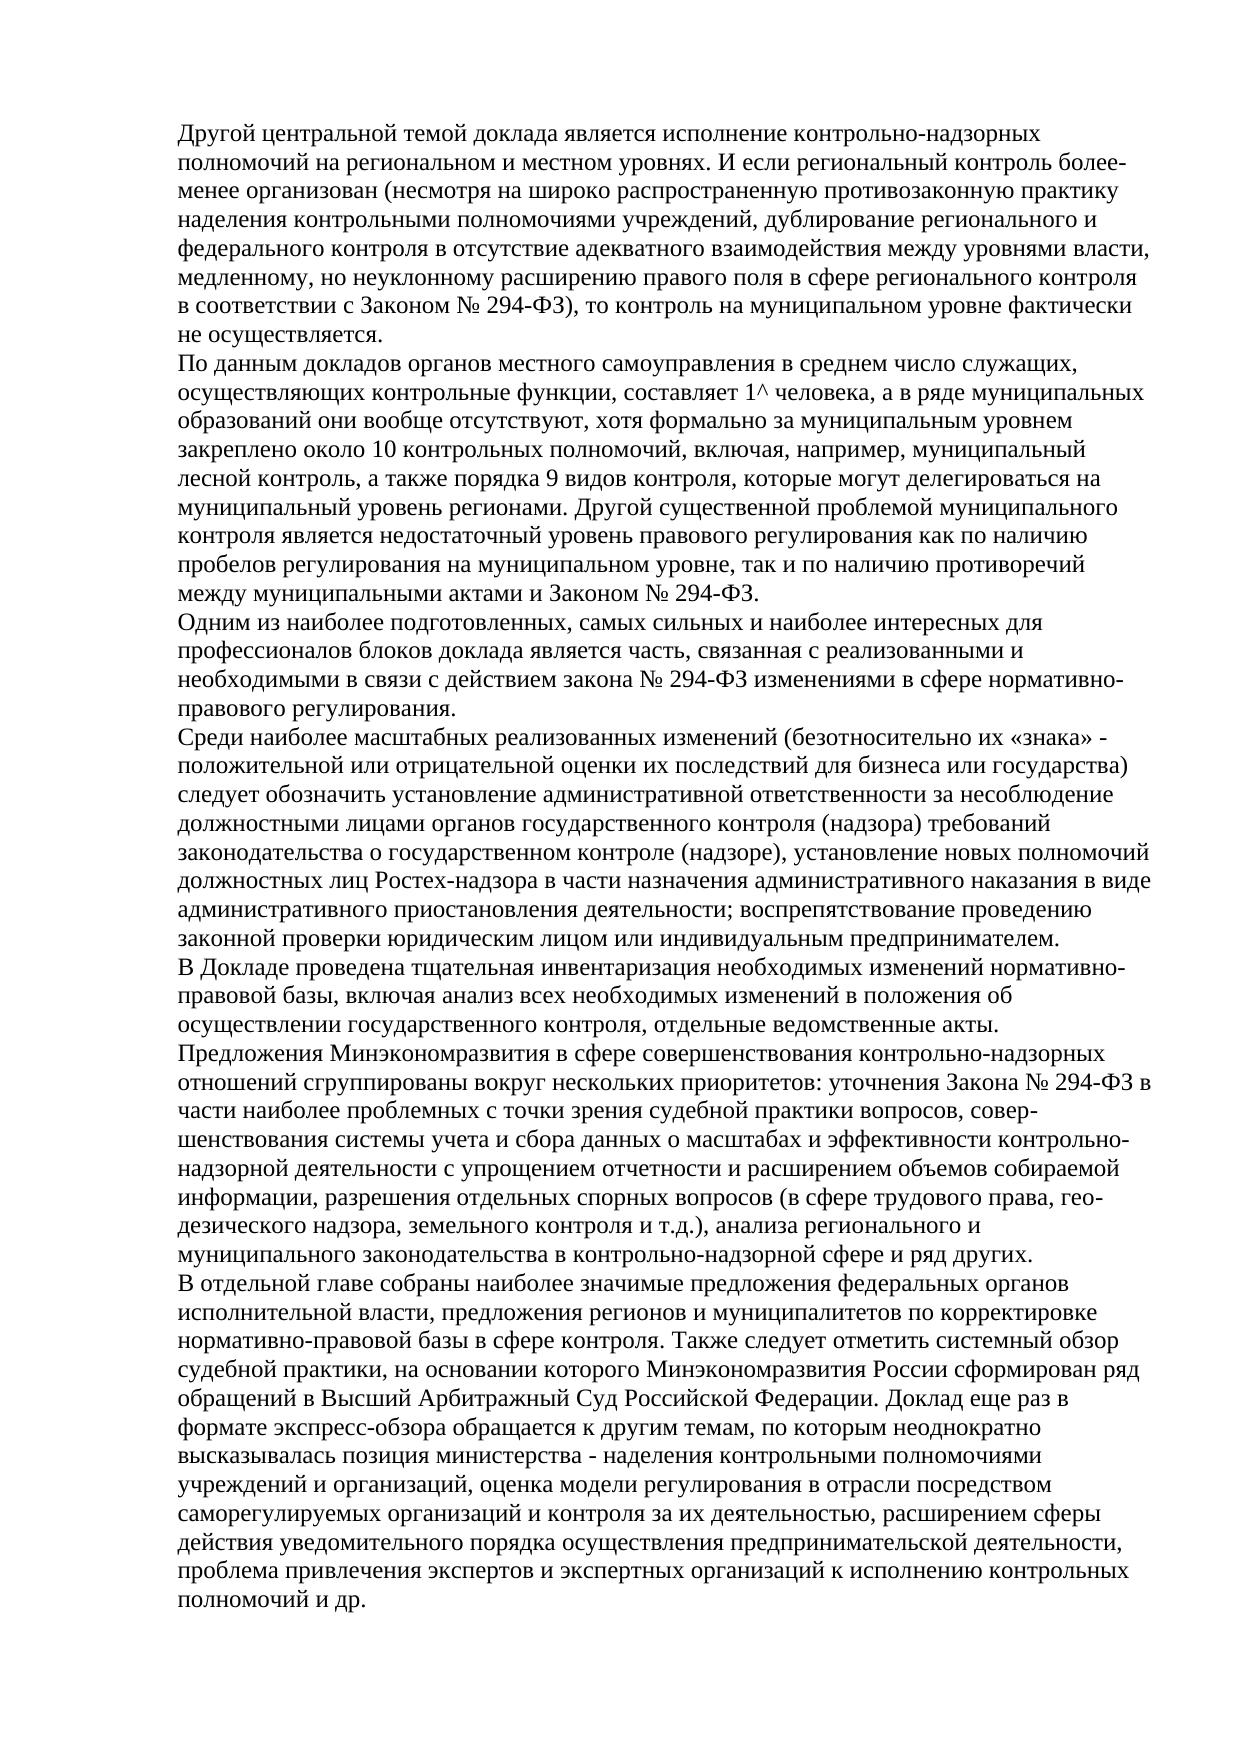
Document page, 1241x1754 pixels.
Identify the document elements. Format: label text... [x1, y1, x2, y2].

text В Докладе проведена тщательная инвентаризация необходимых изменений нормативно-правовой базы, включая анализ всех необходимых изменений в положения об осуществлении государственного контроля, отдельные ведомственные акты. [177, 952, 1152, 1038]
text Одним из наиболее подготовленных, самых сильных и наиболее интересных для профессионалов блоков доклада является часть, связанная с реализованными и необходимыми в связи с действием закона № 294-ФЗ изменениями в сфере нормативно-правового регулирования. [177, 607, 1152, 722]
text Другой центральной темой доклада является исполнение контрольно-надзорных полномочий на региональном и местном уровнях. И если региональный контроль более-менее организован (несмотря на широко распространенную противозаконную практику наделения контрольными полномочиями учреждений, дублирование регионального и федерального контроля в отсутствие адекватного взаимодействия между уровнями власти, медленному, но неуклонному расширению правого поля в сфере регионального контроля в соответствии с Законом № 294-ФЗ), то контроль на муниципальном уровне фактически не осуществляется. [177, 118, 1152, 348]
text В отдельной главе собраны наиболее значимые предложения федеральных органов исполнительной власти, предложения регионов и муниципалитетов по корректировке нормативно-правовой базы в сфере контроля. Также следует отметить системный обзор судебной практики, на основании которого Минэкономразвития России сформирован ряд обращений в Высший Арбитражный Суд Российской Федерации. Доклад еще раз в формате экспресс-обзора обращается к другим темам, по которым неоднократно высказывалась позиция министерства - наделения контрольными полномочиями учреждений и организаций, оценка модели регулирования в отрасли посредством саморегулируемых организаций и контроля за их деятельностью, расширением сферы действия уведомительного порядка осуществления предпринимательской деятельности, проблема привлечения экспертов и экспертных организаций к исполнению контрольных полномочий и др. [177, 1268, 1152, 1613]
text Среди наиболее масштабных реализованных изменений (безотносительно их «знака» - положительной или отрицательной оценки их последствий для бизнеса или государства) следует обозначить установление административной ответственности за несоблюдение должностными лицами органов государственного контроля (надзора) требований законодательства о государственном контроле (надзоре), установление новых полномочий должностных лиц Ростех-надзора в части назначения административного наказания в виде административного приостановления деятельности; воспрепятствование проведению законной проверки юридическим лицом или индивидуальным предпринимателем. [177, 722, 1152, 952]
text Предложения Минэкономразвития в сфере совершенствования контрольно-надзорных отношений сгруппированы вокруг нескольких приоритетов: уточнения Закона № 294-ФЗ в части наиболее проблемных с точки зрения судебной практики вопросов, совершенствования системы учета и сбора данных о масштабах и эффективности контрольно-надзорной деятельности с упрощением отчетности и расширением объемов собираемой информации, разрешения отдельных спорных вопросов (в сфере трудового права, геодезического надзора, земельного контроля и т.д.), анализа регионального и муниципального законодательства в контрольно-надзорной сфере и ряд других. [177, 1038, 1152, 1268]
text По данным докладов органов местного самоуправления в среднем число служащих, осуществляющих контрольные функции, составляет 1^ человека, а в ряде муниципальных образований они вообще отсутствуют, хотя формально за муниципальным уровнем закреплено около 10 контрольных полномочий, включая, например, муниципальный лесной контроль, а также порядка 9 видов контроля, которые могут делегироваться на муниципальный уровень регионами. Другой существенной проблемой муниципального контроля является недостаточный уровень правового регулирования как по наличию пробелов регулирования на муниципальном уровне, так и по наличию противоречий между муниципальными актами и Законом № 294-ФЗ. [177, 348, 1152, 607]
